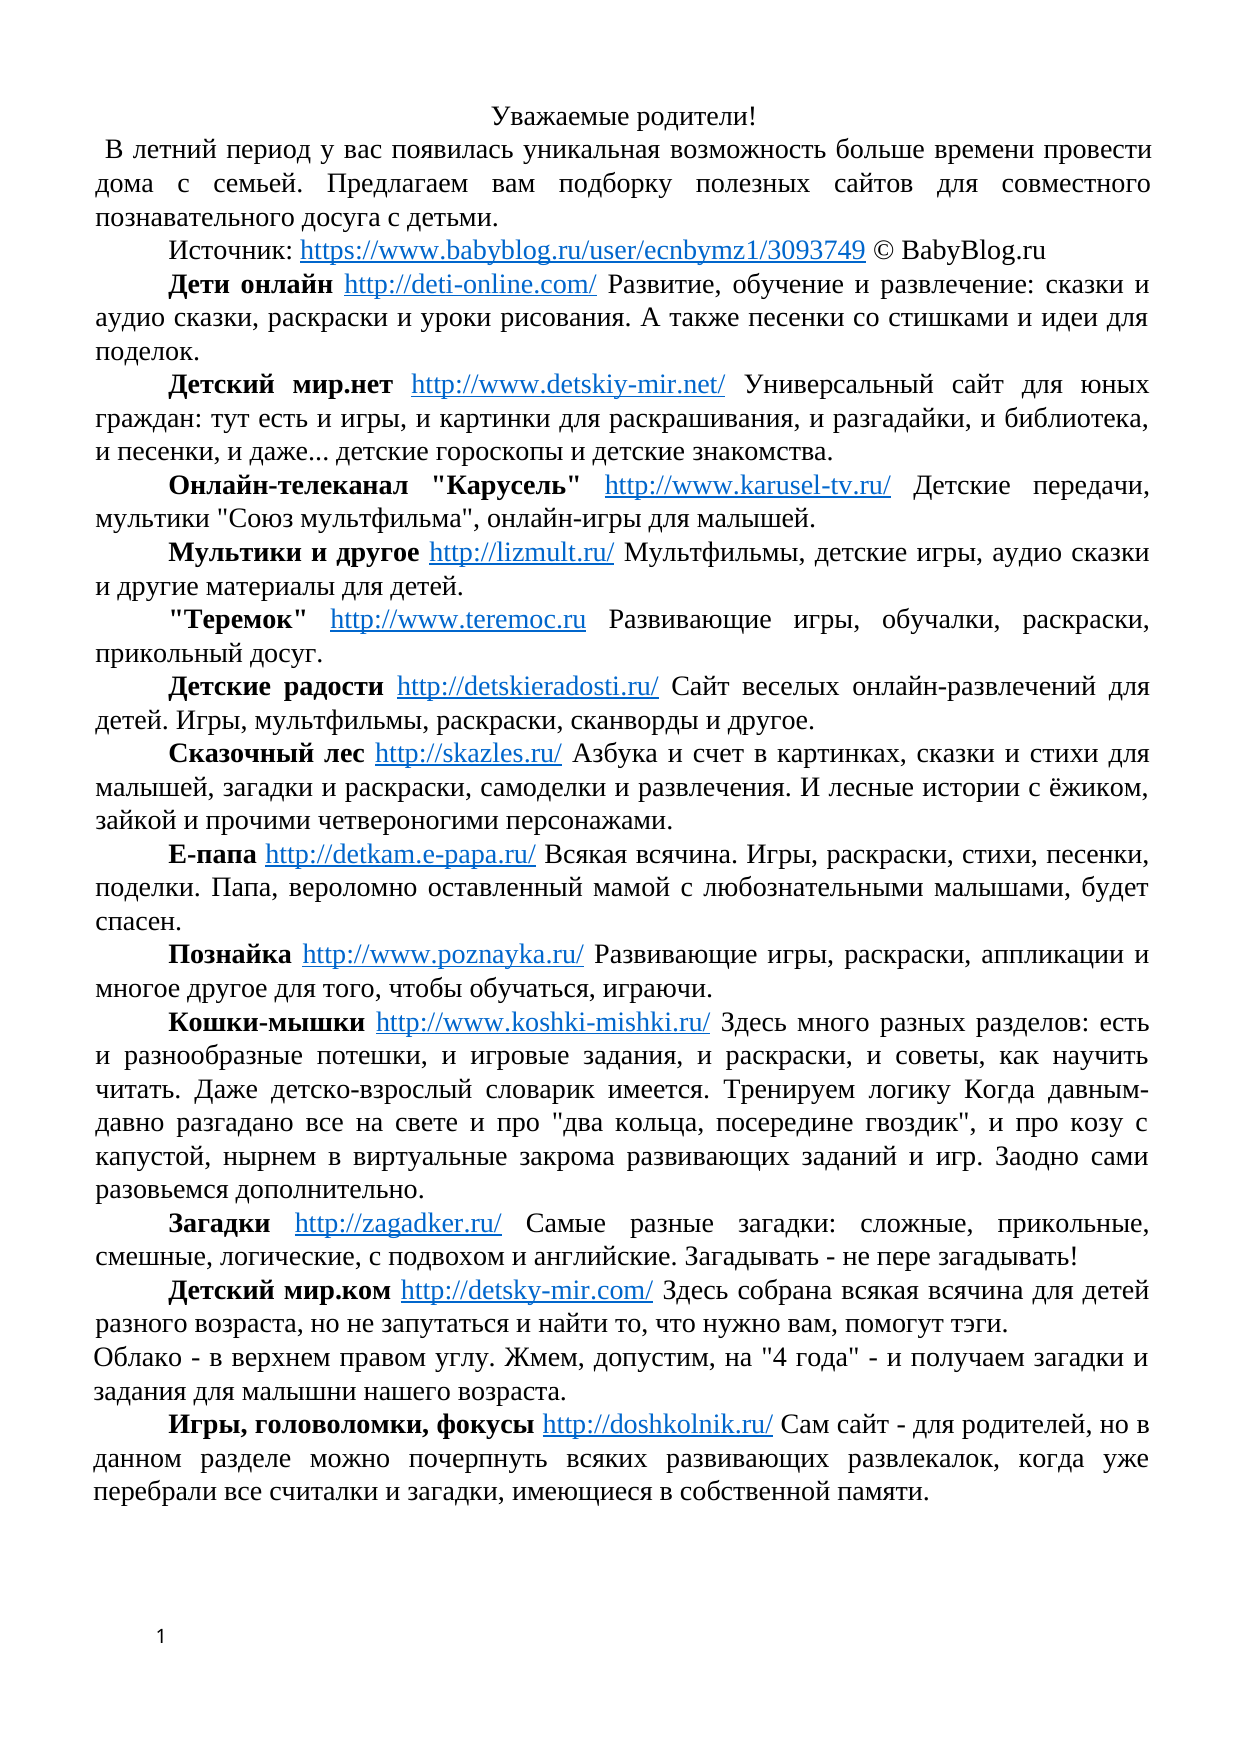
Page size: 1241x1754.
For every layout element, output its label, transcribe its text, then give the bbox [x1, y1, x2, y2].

text Детский мир.ком http://detsky-mir.com/ Здесь собрана всякая всячина для детей разного возраста, но не запутаться и найти то, что нужно вам, помогут тэги. [95, 1273, 1151, 1340]
text Е-папа http://detkam.e-papa.ru/ Всякая всячина. Игры, раскраски, стихи, песенки, поделки. Папа, вероломно оставленный мамой с любознательными малышами, будет спасен. [95, 837, 1151, 937]
text Источник: https://www.babyblog.ru/user/ecnbymz1/3093749 © BabyBlog.ru [95, 233, 1153, 266]
text Сказочный лес http://skazles.ru/ Азбука и счет в картинках, сказки и стихи для малышей, загадки и раскраски, самоделки и развлечения. И лесные истории с ёжиком, зайкой и прочими четвероногими персонажами. [95, 736, 1151, 837]
text Дети онлайн http://deti-online.com/ Развитие, обучение и развлечение: сказки и аудио сказки, раскраски и уроки рисования. А также песенки со стишками и идеи для поделок. [95, 266, 1151, 367]
text Мультики и другое http://lizmult.ru/ Мультфильмы, детские игры, аудио сказки и другие материалы для детей. [95, 535, 1151, 602]
text "Теремок" http://www.teremoc.ru Развивающие игры, обучалки, раскраски, прикольный досуг. [95, 602, 1151, 669]
text Облако - в верхнем правом углу. Жмем, допустим, на "4 года" - и получаем загадки и задания для малышни нашего возраста. [93, 1340, 1151, 1407]
text В летний период у вас появилась уникальная возможность больше времени провести дома с семьей. Предлагаем вам подборку полезных сайтов для совместного познавательного досуга с детьми. [95, 198, 1153, 233]
text Загадки http://zagadker.ru/ Самые разные загадки: сложные, прикольные, смешные, логические, с подвохом и английские. Загадывать - не пере загадывать! [95, 1206, 1151, 1273]
text Кошки-мышки http://www.koshki-mishki.ru/ Здесь много разных разделов: есть и разнообразные потешки, и игровые задания, и раскраски, и советы, как научить читать. Даже детско-взрослый словарик имеется. Тренируем логику Когда давным-давно разгадано все на свете и про "два кольца, посередине гвоздик", и про козу с капустой, нырнем в виртуальные закрома развивающих заданий и игр. Заодно сами разовьемся дополнительно. [95, 1004, 1151, 1206]
text Познайка http://www.poznayka.ru/ Развивающие игры, раскраски, аппликации и многое другое для того, чтобы обучаться, играючи. [95, 937, 1151, 1004]
text Детские радости http://detskieradosti.ru/ Сайт веселых онлайн-развлечений для детей. Игры, мультфильмы, раскраски, сканворды и другое. [95, 669, 1151, 736]
text Детский мир.нет http://www.detskiy-mir.net/ Универсальный сайт для юных граждан: тут есть и игры, и картинки для раскрашивания, и разгадайки, и библиотека, и песенки, и даже... детские гороскопы и детские знакомства. [95, 367, 1151, 468]
text Онлайн-телеканал "Карусель" http://www.karusel-tv.ru/ Детские передачи, мультики "Союз мультфильма", онлайн-игры для малышей. [95, 468, 1151, 535]
text Уважаемые родители! [95, 99, 1153, 132]
text Игры, головоломки, фокусы http://doshkolnik.ru/ Сам сайт - для родителей, но в данном разделе можно почерпнуть всяких развивающих развлекалок, когда уже перебрали все считалки и загадки, имеющиеся в собственной памяти. [93, 1407, 1151, 1507]
